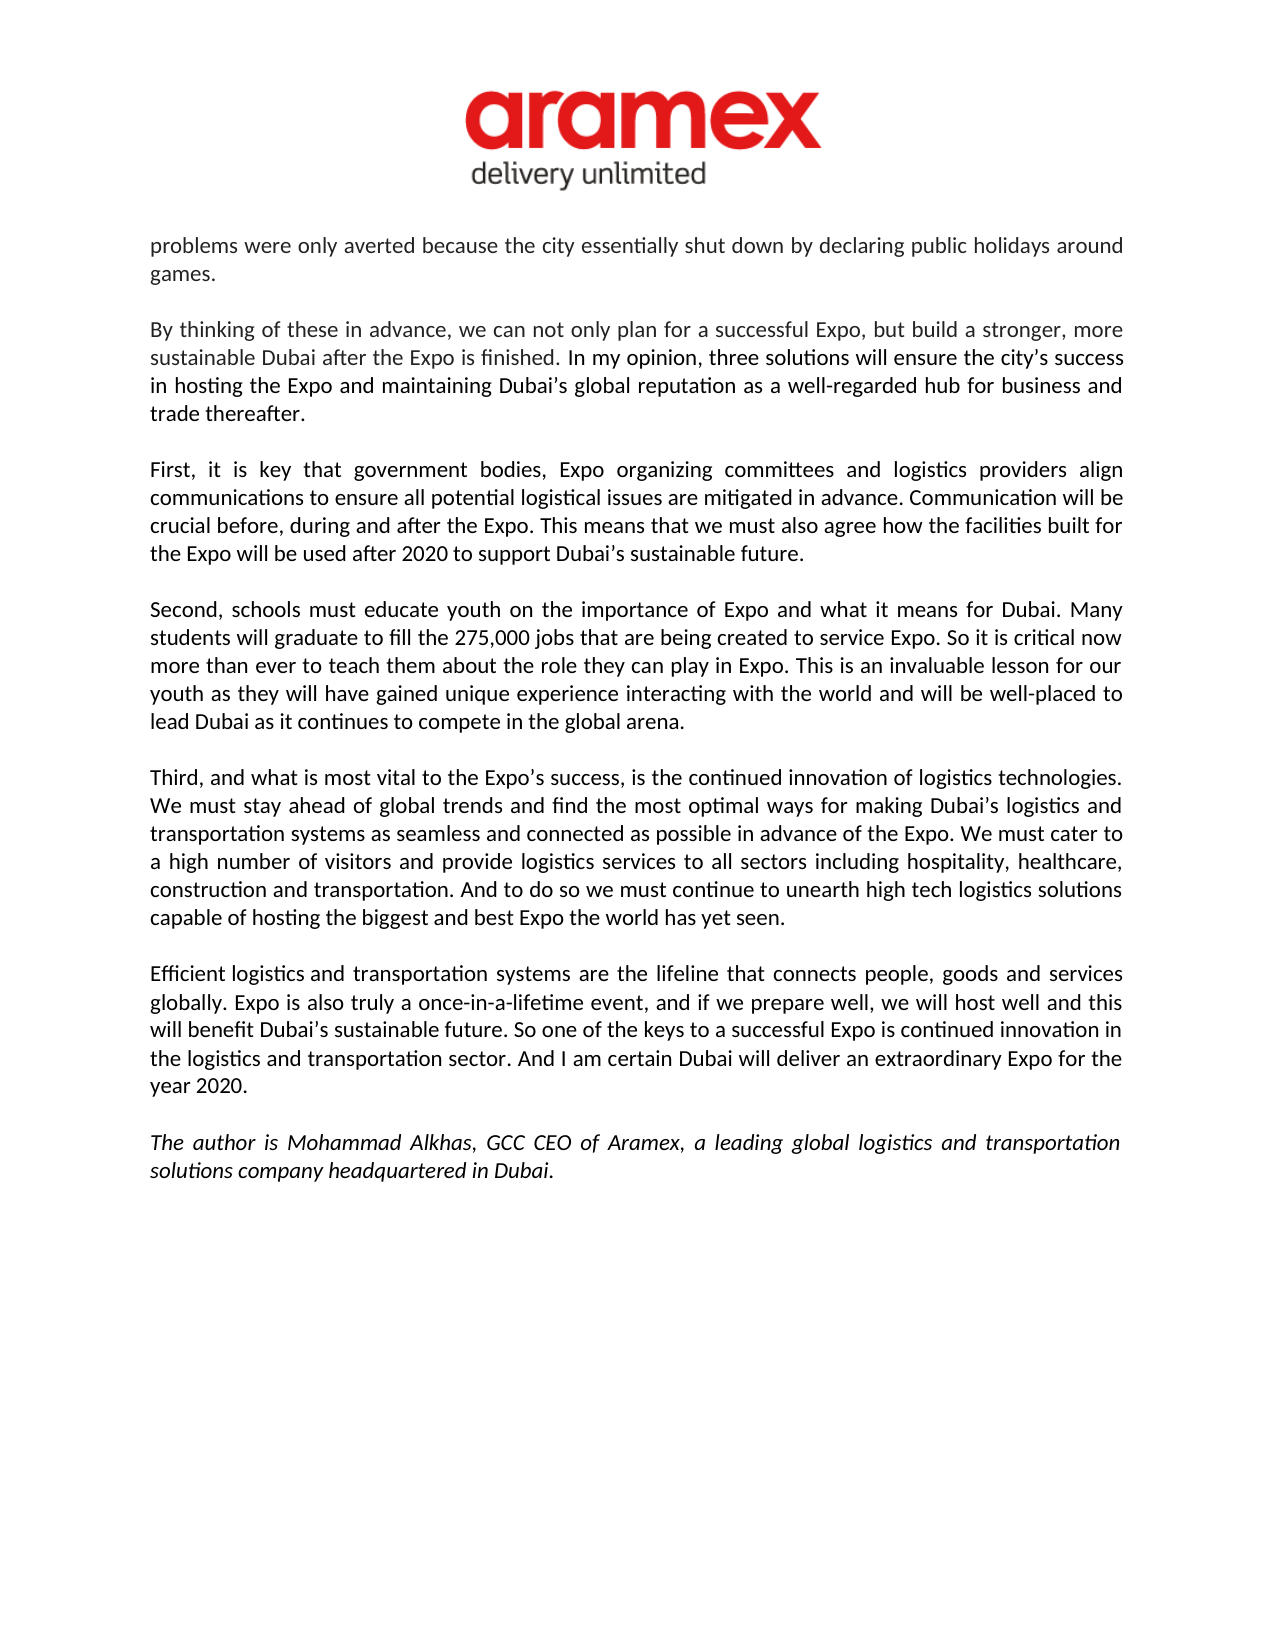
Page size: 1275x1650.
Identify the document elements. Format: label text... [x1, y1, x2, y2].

text The author is Mohammad Alkhas, GCC CEO of Aramex, a leading global logistics and transportation solutions company headquartered in Dubai. [150, 1128, 1125, 1184]
picture [429, 75, 846, 203]
text First, it is key that government bodies, Expo organizing committees and logistics providers align communications to ensure all potential logistical issues are mitigated in advance. Communication will be crucial before, during and after the Expo. This means that we must also agree how the facilities built for the Expo will be used after 2020 to support Dubai’s sustainable future. [150, 455, 1125, 567]
text Efficient logistics and transportation systems are the lifeline that connects people, goods and services globally. Expo is also truly a once-in-a-lifetime event, and if we prepare well, we will host well and this will benefit Dubai’s sustainable future. So one of the keys to a successful Expo is continued innovation in the logistics and transportation sector. And I am certain Dubai will deliver an extraordinary Expo for the year 2020. [150, 959, 1125, 1100]
text By thinking of these in advance, we can not only plan for a successful Expo, but build a stronger, more sustainable Dubai after the Expo is finished. In my opinion, three solutions will ensure the city’s success in hosting the Expo and maintaining Dubai’s global reputation as a well-regarded hub for business and trade thereafter. [150, 315, 1125, 427]
text Third, and what is most vital to the Expo’s success, is the continued innovation of logistics technologies. We must stay ahead of global trends and find the most optimal ways for making Dubai’s logistics and transportation systems as seamless and connected as possible in advance of the Expo. We must cater to a high number of visitors and provide logistics services to all sectors including hospitality, healthcare, construction and transportation. And to do so we must continue to unearth high tech logistics solutions capable of hosting the biggest and best Expo the world has yet seen. [150, 763, 1125, 932]
text Second, schools must educate youth on the importance of Expo and what it means for Dubai. Many students will graduate to fill the 275,000 jobs that are being created to service Expo. So it is critical now more than ever to teach them about the role they can play in Expo. This is an invaluable lesson for our youth as they will have gained unique experience interacting with the world and will be well-placed to lead Dubai as it continues to compete in the global arena. [150, 595, 1125, 735]
